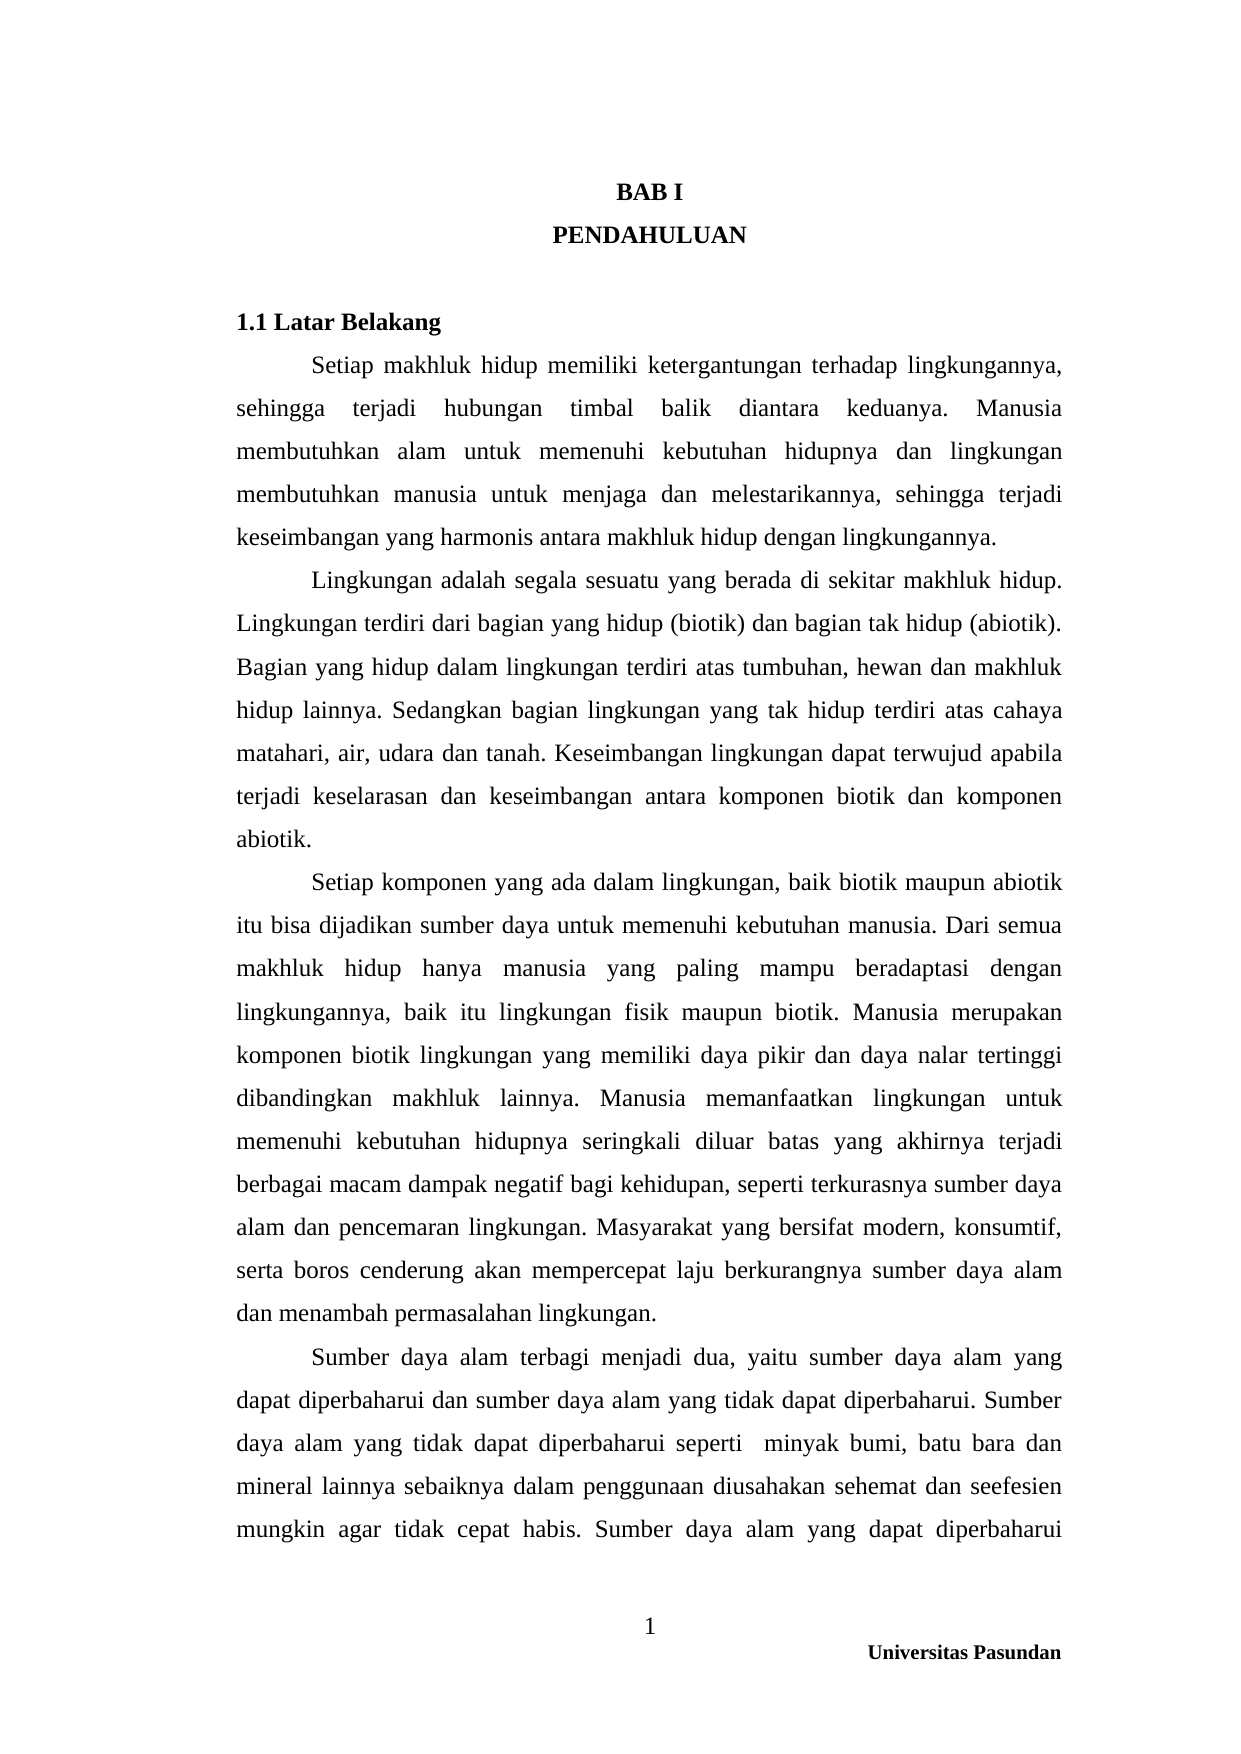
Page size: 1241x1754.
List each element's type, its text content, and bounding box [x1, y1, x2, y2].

text Setiap komponen yang ada dalam lingkungan, baik biotik maupun abiotik itu bisa dijadikan sumber daya untuk memenuhi kebutuhan manusia. Dari semua makhluk hidup hanya manusia yang paling mampu beradaptasi dengan lingkungannya, baik itu lingkungan fisik maupun biotik. Manusia merupakan komponen biotik lingkungan yang memiliki daya pikir dan daya nalar tertinggi dibandingkan makhluk lainnya. Manusia memanfaatkan lingkungan untuk memenuhi kebutuhan hidupnya seringkali diluar batas yang akhirnya terjadi berbagai macam dampak negatif bagi kehidupan, seperti terkurasnya sumber daya alam dan pencemaran lingkungan. Masyarakat yang bersifat modern, konsumtif, serta boros cenderung akan mempercepat laju berkurangnya sumber daya alam dan menambah permasalahan lingkungan. [236, 867, 1063, 1327]
subtitle BAB I [236, 177, 1063, 206]
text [236, 1342, 1063, 1543]
text PENDAHULUAN [236, 220, 1063, 249]
text Lingkungan adalah segala sesuatu yang berada di sekitar makhluk hidup. Lingkungan terdiri dari bagian yang hidup (biotik) dan bagian tak hidup (abiotik). Bagian yang hidup dalam lingkungan terdiri atas tumbuhan, hewan dan makhluk hidup lainnya. Sedangkan bagian lingkungan yang tak hidup terdiri atas cahaya matahari, air, udara dan tanah. Keseimbangan lingkungan dapat terwujud apabila terjadi keselarasan dan keseimbangan antara komponen biotik dan komponen abiotik. [236, 565, 1063, 853]
text Setiap makhluk hidup memiliki ketergantungan terhadap lingkungannya, sehingga terjadi hubungan timbal balik diantara keduanya. Manusia membutuhkan alam untuk memenuhi kebutuhan hidupnya dan lingkungan membutuhkan manusia untuk menjaga dan melestarikannya, sehingga terjadi keseimbangan yang harmonis antara makhluk hidup dengan lingkungannya. [236, 350, 1063, 551]
subtitle 1.1 Latar Belakang [236, 307, 1063, 335]
